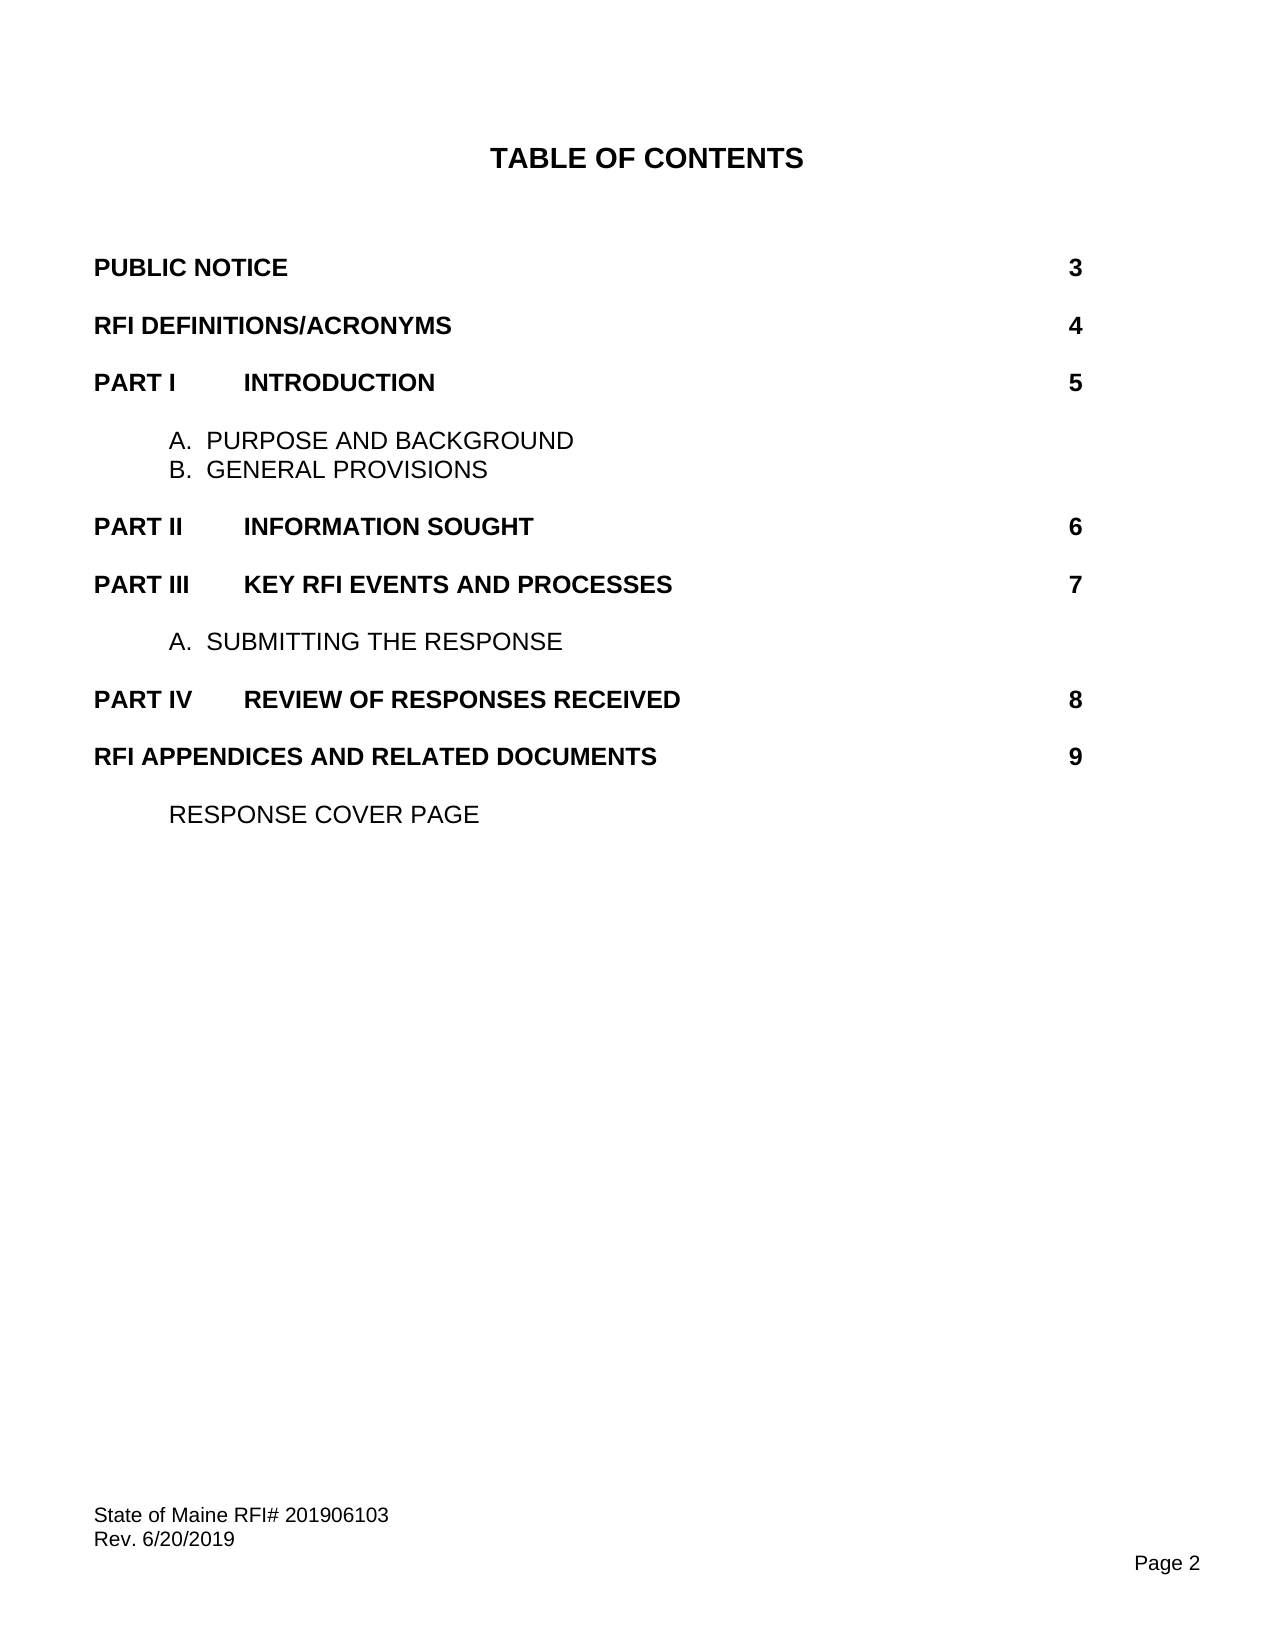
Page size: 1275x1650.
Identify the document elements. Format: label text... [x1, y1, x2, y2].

list PURPOSE AND BACKGROUND [169, 426, 1200, 454]
list GENERAL PROVISIONS [169, 454, 1200, 483]
text TABLE OF CONTENTS [94, 141, 1200, 175]
text RFI DEFINITIONS/ACRONYMS 4 [94, 311, 1200, 339]
text RESPONSE COVER PAGE [94, 799, 1200, 828]
text PART III KEY RFI EVENTS AND PROCESSES 7 [94, 569, 1200, 598]
text PART IV REVIEW OF RESPONSES RECEIVED 8 [94, 684, 1200, 713]
list SUBMITTING THE RESPONSE [169, 627, 1200, 656]
text PART I INTRODUCTION 5 [94, 368, 1200, 397]
text PART II INFORMATION SOUGHT 6 [94, 512, 1200, 541]
text PUBLIC NOTICE 3 [94, 253, 1200, 282]
text RFI APPENDICES AND RELATED DOCUMENTS 9 [94, 742, 1200, 771]
